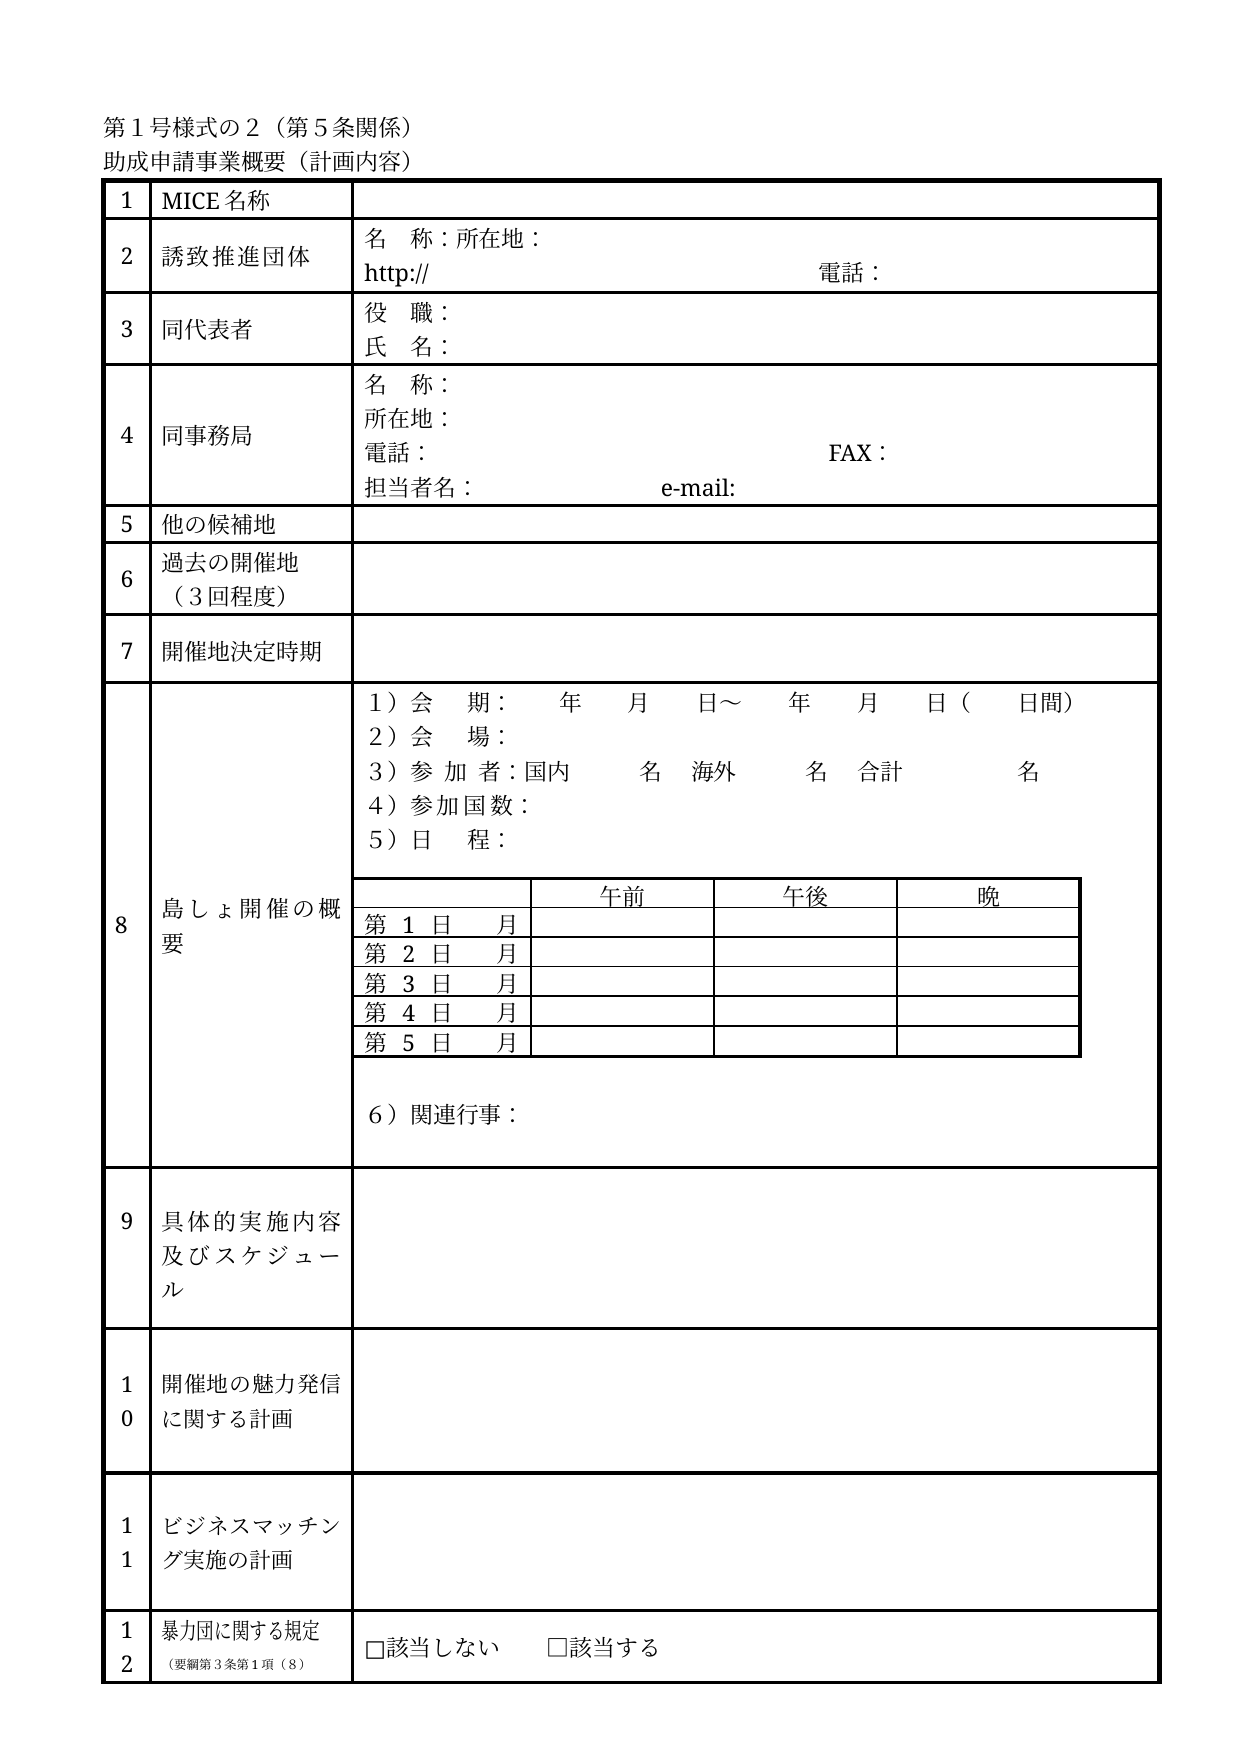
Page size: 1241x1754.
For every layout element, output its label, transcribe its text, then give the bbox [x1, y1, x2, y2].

table_cell 6 [106, 544, 149, 613]
table_cell [354, 544, 1157, 613]
table_cell 名 称：所在地： http:// 電話： [354, 220, 1157, 291]
table_cell [354, 1330, 1157, 1471]
table_header MICE名称 [152, 183, 351, 217]
table_header [354, 183, 1157, 217]
table_cell 他の候補地 [152, 507, 351, 541]
table_cell 12 [106, 1612, 149, 1681]
table_cell 4 [106, 366, 149, 503]
table_cell 暴力団に関する規定 （要綱第３条第1項（８） [152, 1612, 351, 1681]
table_cell 開催地決定時期 [152, 616, 351, 681]
table_cell 9 [106, 1169, 149, 1327]
table_cell 11 [106, 1475, 149, 1609]
table_cell 同事務局 [152, 366, 351, 503]
table_cell 5 [106, 507, 149, 541]
table_cell [354, 616, 1157, 681]
text 助成申請事業概要（計画内容） [103, 143, 1137, 178]
table_cell 8 [106, 684, 149, 1166]
table_cell □該当しない □該当する [354, 1612, 1157, 1681]
table_cell 具体的実施内容及びスケジュール [152, 1169, 351, 1327]
table_cell 3 [106, 294, 149, 363]
table_cell 誘致推進団体 [152, 220, 351, 291]
table_cell 過去の開催地 （３回程度） [152, 544, 351, 613]
table_cell 同代表者 [152, 294, 351, 363]
table_cell [354, 1475, 1157, 1609]
table_cell 名 称： 所在地： 電話： FAX： 担当者名： e-mail: [354, 366, 1157, 503]
table_cell ビジネスマッチング実施の計画 [152, 1475, 351, 1609]
table_cell [354, 1169, 1157, 1327]
table_cell １）会期： 年 月 日～ 年 月 日（ 日間） ２）会場： ３）参加者：国内 名 海外 名 合計 名 ４）参加国数： ５）日程： ６）関連行事： [354, 684, 1157, 1166]
text 第１号様式の２（第５条関係） [103, 109, 1137, 143]
table_cell 開催地の魅力発信に関する計画 [152, 1330, 351, 1471]
table_cell 2 [106, 220, 149, 291]
table_cell 10 [106, 1330, 149, 1471]
table_cell [354, 507, 1157, 541]
table_cell 島しょ開催の概要 [152, 684, 351, 1166]
table_header 1 [106, 183, 149, 217]
table_cell 役 職： 氏 名： [354, 294, 1157, 363]
table_cell 7 [106, 616, 149, 681]
